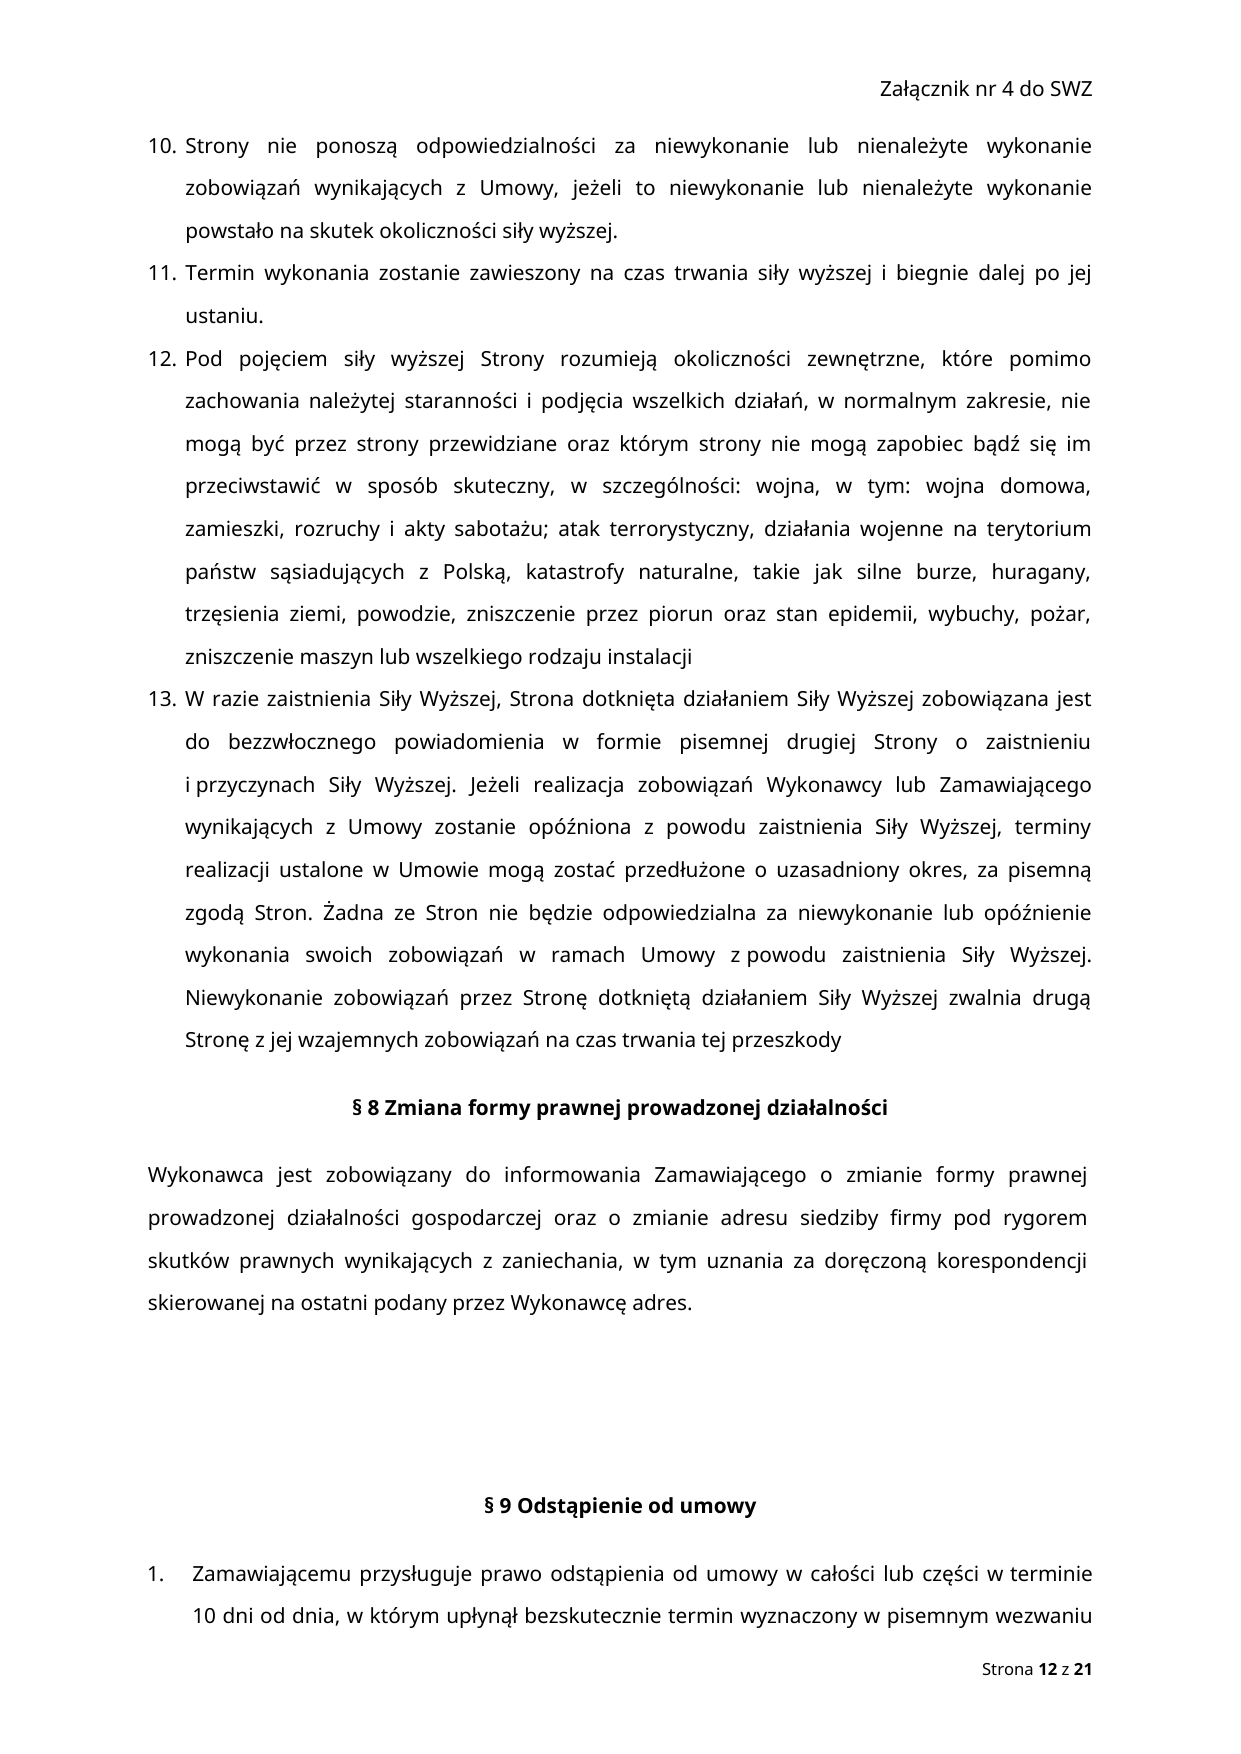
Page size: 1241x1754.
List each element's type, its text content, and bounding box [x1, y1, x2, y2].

list W razie zaistnienia Siły Wyższej, Strona dotknięta działaniem Siły Wyższej zobowiązana jest do bezzwłocznego powiadomienia w formie pisemnej drugiej Strony o zaistnieniu i przyczynach Siły Wyższej. Jeżeli realizacja zobowiązań Wykonawcy lub Zamawiającego wynikających z Umowy zostanie opóźniona z powodu zaistnienia Siły Wyższej, terminy realizacji ustalone w Umowie mogą zostać przedłużone o uzasadniony okres, za pisemną zgodą Stron. Żadna ze Stron nie będzie odpowiedzialna za niewykonanie lub opóźnienie wykonania swoich zobowiązań w ramach Umowy z powodu zaistnienia Siły Wyższej. Niewykonanie zobowiązań przez Stronę dotkniętą działaniem Siły Wyższej zwalnia drugą Stronę z jej wzajemnych zobowiązań na czas trwania tej przeszkody [148, 684, 1093, 1054]
text § 8 Zmiana formy prawnej prowadzonej działalności [148, 1093, 1093, 1121]
list Pod pojęciem siły wyższej Strony rozumieją okoliczności zewnętrzne, które pomimo zachowania należytej staranności i podjęcia wszelkich działań, w normalnym zakresie, nie mogą być przez strony przewidziane oraz którym strony nie mogą zapobiec bądź się im przeciwstawić w sposób skuteczny, w szczególności: wojna, w tym: wojna domowa, zamieszki, rozruchy i akty sabotażu; atak terrorystyczny, działania wojenne na terytorium państw sąsiadujących z Polską, katastrofy naturalne, takie jak silne burze, huragany, trzęsienia ziemi, powodzie, zniszczenie przez piorun oraz stan epidemii, wybuchy, pożar, zniszczenie maszyn lub wszelkiego rodzaju instalacji [148, 344, 1093, 670]
list Termin wykonania zostanie zawieszony na czas trwania siły wyższej i biegnie dalej po jej ustaniu. [148, 258, 1093, 329]
list Strony nie ponoszą odpowiedzialności za niewykonanie lub nienależyte wykonanie zobowiązań wynikających z Umowy, jeżeli to niewykonanie lub nienależyte wykonanie powstało na skutek okoliczności siły wyższej. [148, 131, 1093, 244]
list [147, 1559, 1093, 1630]
text § 9 Odstąpienie od umowy [148, 1491, 1093, 1520]
text Wykonawca jest zobowiązany do informowania Zamawiającego o zmianie formy prawnej prowadzonej działalności gospodarczej oraz o zmianie adresu siedziby firmy pod rygorem skutków prawnych wynikających z zaniechania, w tym uznania za doręczoną korespondencji skierowanej na ostatni podany przez Wykonawcę adres. [148, 1161, 1088, 1317]
